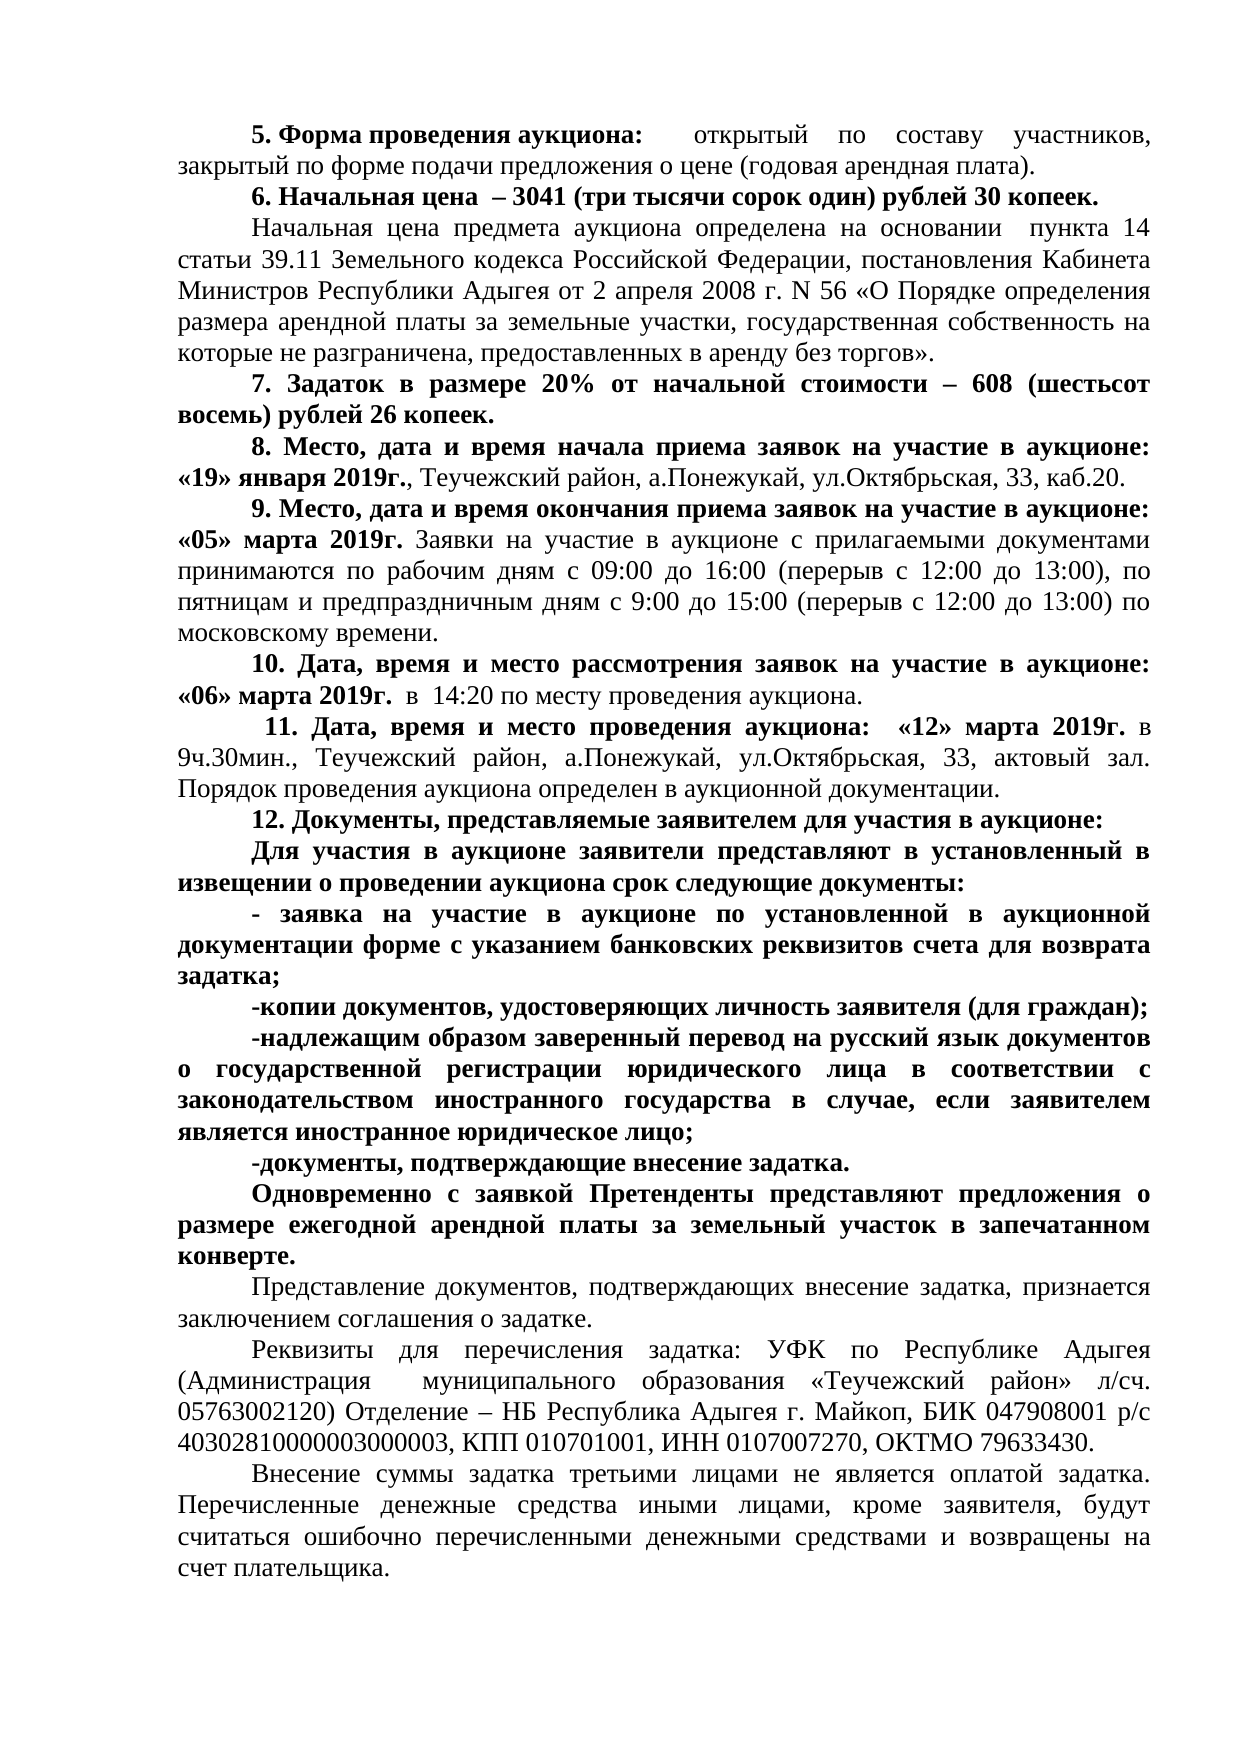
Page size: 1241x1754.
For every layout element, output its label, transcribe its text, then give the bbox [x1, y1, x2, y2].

title Для участия в аукционе заявители представляют в установленный в извещении о проведении аукциона срок следующие документы: [177, 834, 1152, 897]
title -копии документов, удостоверяющих личность заявителя (для граждан); [177, 990, 1152, 1021]
title Представление документов, подтверждающих внесение задатка, признается заключением соглашения о задатке. [177, 1271, 1152, 1333]
text 11. Дата, время и место проведения аукциона: «12» марта 2019г. в 9ч.30мин., Теучежский район, а.Понежукай, ул.Октябрьская, 33, актовый зал. Порядок проведения аукциона определен в аукционной документации. [177, 710, 1152, 803]
title -документы, подтверждающие внесение задатка. [177, 1146, 1152, 1177]
title Реквизиты для перечисления задатка: УФК по Республике Адыгея (Администрация муниципального образования «Теучежский район» л/сч. 05763002120) Отделение – НБ Республика Адыгея г. Майкоп, БИК 047908001 р/с 40302810000003000003, КПП 010701001, ИНН 0107007270, ОКТМО 79633430. [177, 1333, 1152, 1457]
title - заявка на участие в аукционе по установленной в аукционной документации форме с указанием банковских реквизитов счета для возврата задатка; [177, 897, 1152, 990]
title -надлежащим образом заверенный перевод на русский язык документов о государственной регистрации юридического лица в соответствии с законодательством иностранного государства в случае, если заявителем является иностранное юридическое лицо; [177, 1021, 1152, 1146]
text 9. Место, дата и время окончания приема заявок на участие в аукционе: «05» марта 2019г. Заявки на участие в аукционе с прилагаемыми документами принимаются по рабочим дням с 09:00 до 16:00 (перерыв с 12:00 до 13:00), по пятницам и предпраздничным дням с 9:00 до 15:00 (перерыв с 12:00 до 13:00) по московскому времени. [177, 492, 1152, 648]
text 10. Дата, время и место рассмотрения заявок на участие в аукционе: «06» марта 2019г. в 14:20 по месту проведения аукциона. [177, 648, 1152, 710]
text Начальная цена предмета аукциона определена на основании пункта 14 статьи 39.11 Земельного кодекса Российской Федерации, постановления Кабинета Министров Республики Адыгея от 2 апреля 2008 г. N 56 «О Порядке определения размера арендной платы за земельные участки, государственная собственность на которые не разграничена, предоставленных в аренду без торгов». [177, 212, 1152, 367]
title Одновременно с заявкой Претенденты представляют предложения о размере ежегодной арендной платы за земельный участок в запечатанном конверте. [177, 1177, 1152, 1271]
text 6. Начальная цена – 3041 (три тысячи сорок один) рублей 30 копеек. [177, 180, 1152, 212]
text 5. Форма проведения аукциона: открытый по составу участников, закрытый по форме подачи предложения о цене (годовая арендная плата). [177, 118, 1152, 180]
text 7. Задаток в размере 20% от начальной стоимости – 608 (шестьсот восемь) рублей 26 копеек. [177, 367, 1152, 429]
title Внесение суммы задатка третьими лицами не является оплатой задатка. Перечисленные денежные средства иными лицами, кроме заявителя, будут считаться ошибочно перечисленными денежными средствами и возвращены на счет плательщика. [177, 1457, 1152, 1582]
text 8. Место, дата и время начала приема заявок на участие в аукционе: «19» января 2019г., Теучежский район, а.Понежукай, ул.Октябрьская, 33, каб.20. [177, 429, 1152, 492]
text 12. Документы, представляемые заявителем для участия в аукционе: [177, 803, 1152, 834]
